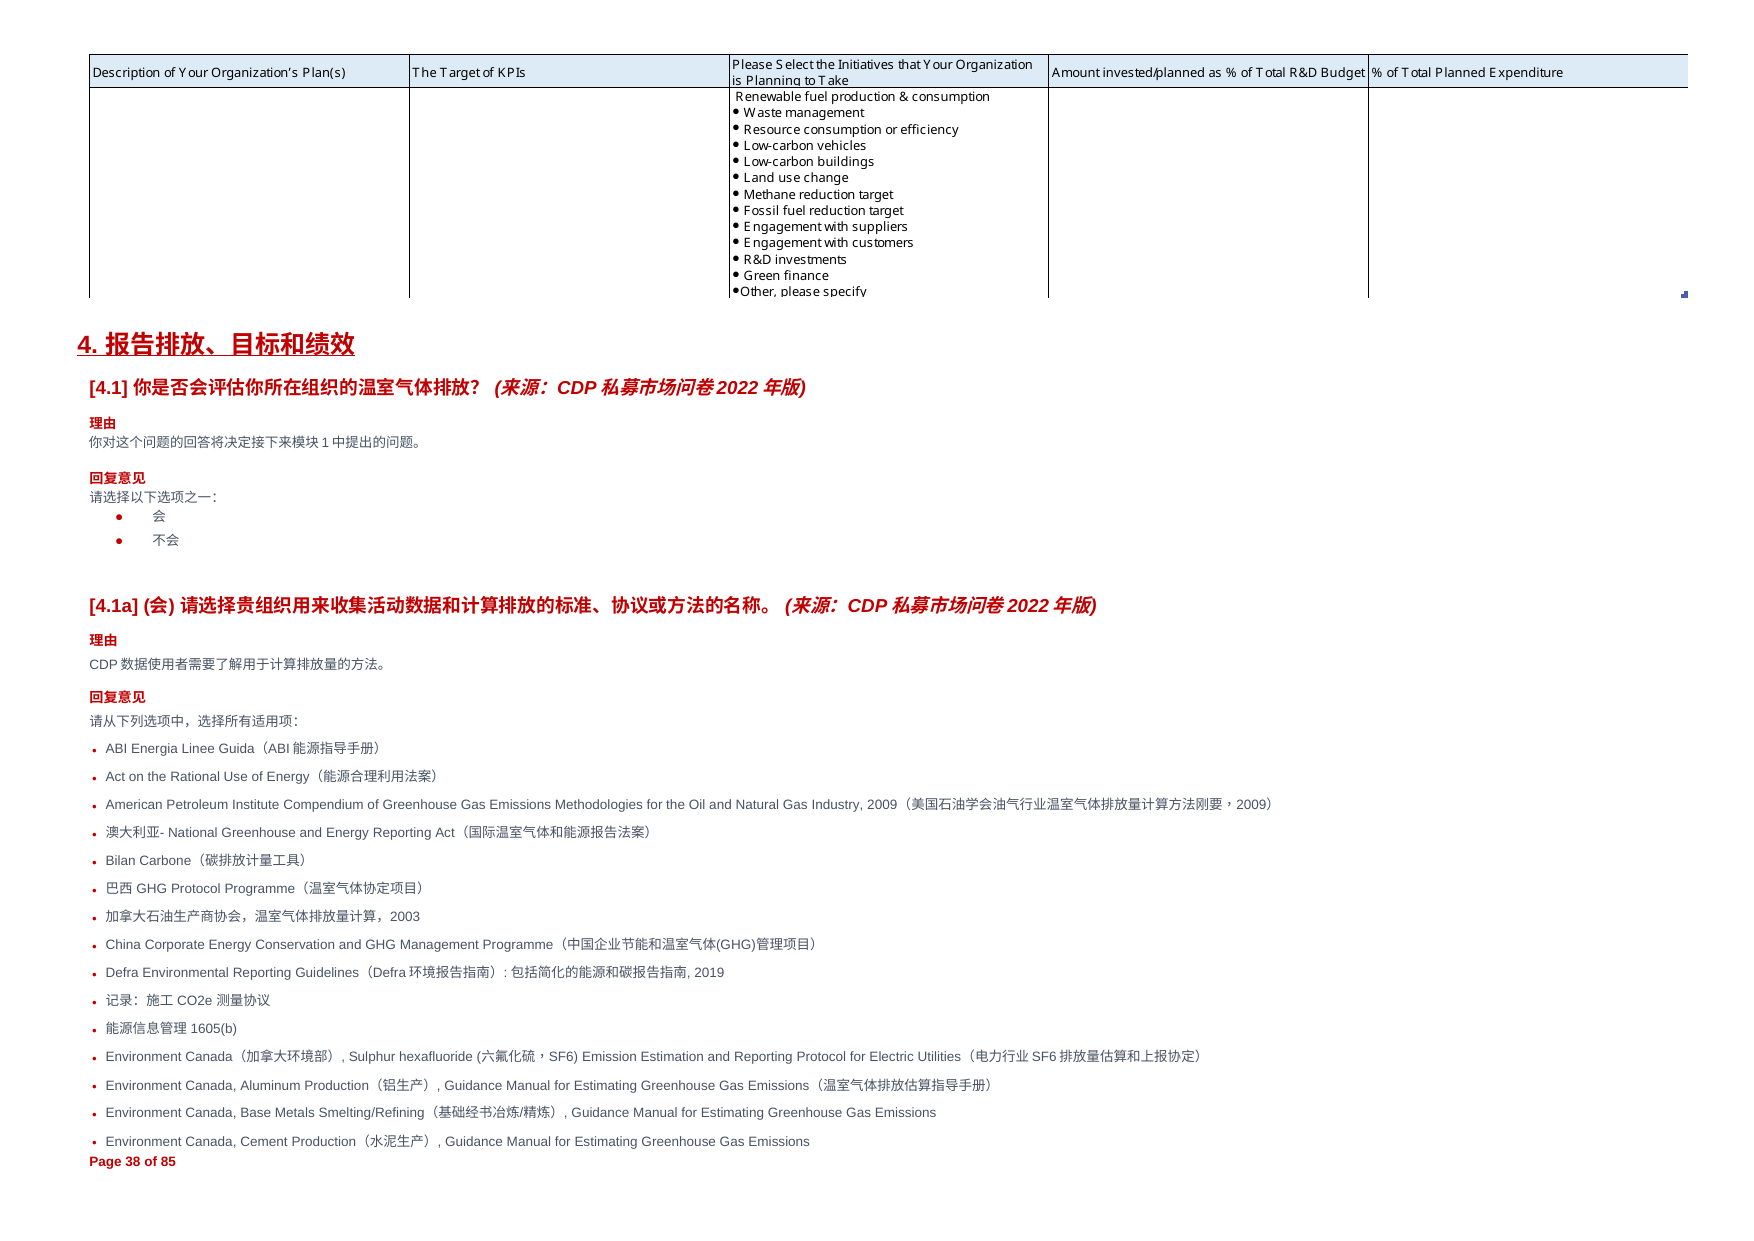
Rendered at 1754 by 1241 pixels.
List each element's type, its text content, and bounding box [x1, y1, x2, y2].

list Act on the Rational Use of Energy（能源合理利用法案） [92, 763, 1677, 786]
list 会 [115, 506, 1677, 525]
list 澳大利亚- National Greenhouse and Energy Reporting Act（国际温室气体和能源报告法案） [92, 819, 1677, 842]
text 请选择以下选项之一： [77, 487, 1677, 506]
list Environment Canada, Cement Production（水泥生产）, Guidance Manual for Estimating Greenhouse Gas Emissions [92, 1128, 1677, 1151]
list ABI Energia Linee Guida（ABI能源指导手册） [92, 735, 1677, 758]
subtitle 理由 [89, 413, 1677, 432]
list 能源信息管理 1605(b) [92, 1016, 1677, 1038]
list China Corporate Energy Conservation and GHG Management Programme（中国企业节能和温室气体(GHG)管理项目） [92, 931, 1677, 954]
list Bilan Carbone（碳排放计量工具） [92, 847, 1677, 870]
list Defra Environmental Reporting Guidelines（Defra环境报告指南）: 包括简化的能源和碳报告指南, 2019 [92, 959, 1677, 982]
list 巴西 GHG Protocol Programme（温室气体协定项目） [92, 875, 1677, 898]
subtitle 理由 [89, 630, 1677, 650]
subtitle 回复意见 [89, 467, 1677, 487]
subtitle 回复意见 [89, 687, 1677, 707]
list 记录：施工 CO2e 测量协议 [92, 987, 1677, 1011]
text CDP数据使用者需要了解用于计算排放量的方法。 [89, 654, 1677, 673]
text 你对这个问题的回答将决定接下来模块1中提出的问题。 [77, 432, 1677, 452]
text 请从下列选项中，选择所有适用项： [89, 711, 1677, 730]
list Environment Canada, Aluminum Production（铝生产）, Guidance Manual for Estimating Greenhouse Gas Emissions（温室气体排放估算指导手册） [92, 1072, 1677, 1094]
list Environment Canada（加拿大环境部）, Sulphur hexafluoride (六氟化硫，SF6) Emission Estimation and Reporting Protocol for Electric Utilities（电力行业SF6排放量估算和上报协定） [92, 1043, 1677, 1067]
list 加拿大石油生产商协会，温室气体排放量计算，2003 [92, 903, 1677, 926]
list Environment Canada, Base Metals Smelting/Refining（基础经书冶炼/精炼）, Guidance Manual for Estimating Greenhouse Gas Emissions [92, 1099, 1677, 1123]
list 不会 [115, 531, 1677, 549]
title 4. 报告排放、目标和绩效 [77, 324, 1677, 360]
list American Petroleum Institute Compendium of Greenhouse Gas Emissions Methodologies for the Oil and Natural Gas Industry, 2009（美国石油学会油气行业温室气体排放量计算方法刚要，2009） [92, 791, 1677, 814]
subtitle [4.1a] (会) 请选择贵组织用来收集活动数据和计算排放的标准、协议或方法的名称。 (来源：CDP私募市场问卷2022年版) [89, 590, 1677, 618]
subtitle [4.1] 你是否会评估你所在组织的温室气体排放？ (来源：CDP私募市场问卷2022年版) [89, 373, 1677, 400]
